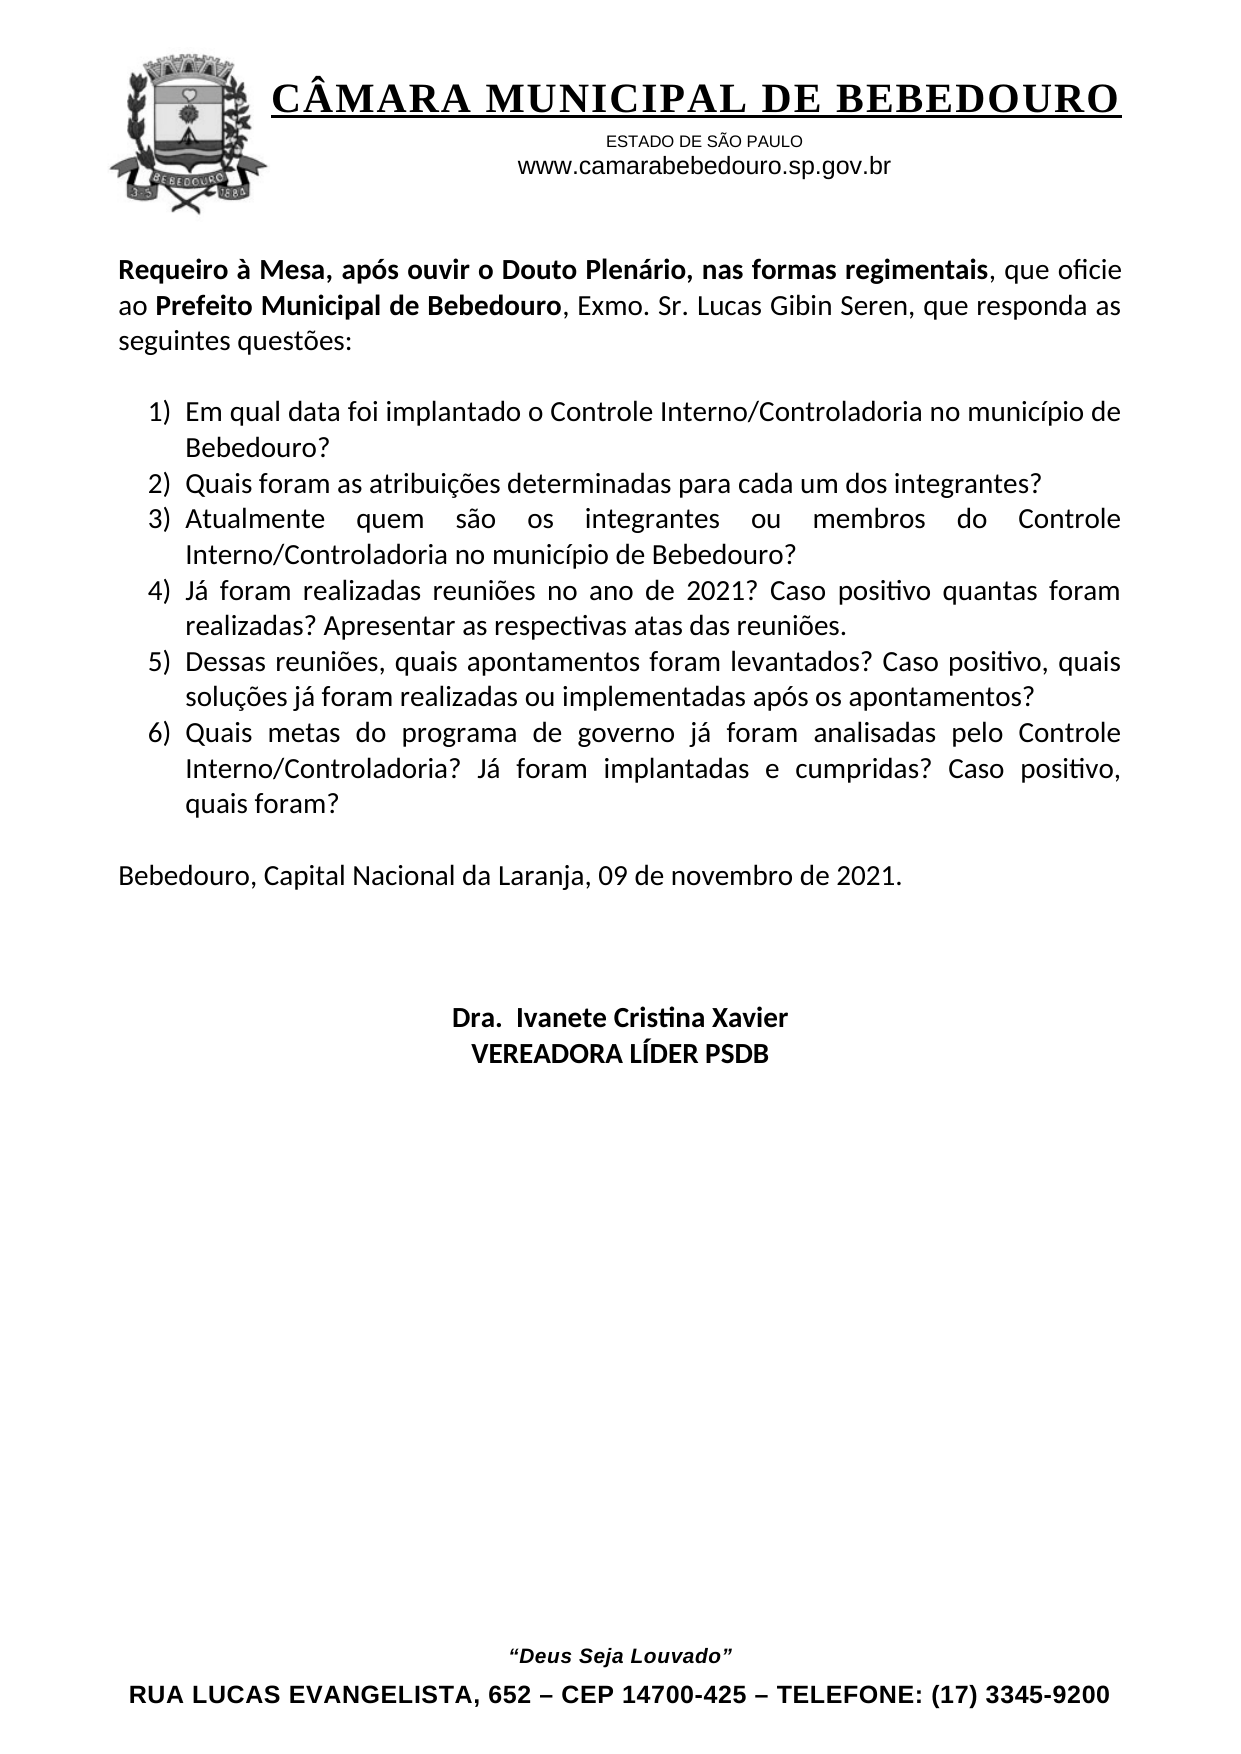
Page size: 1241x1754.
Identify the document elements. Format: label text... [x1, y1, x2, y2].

list Quais metas do programa de governo já foram analisadas pelo Controle Interno/Controladoria? Já foram implantadas e cumpridas? Caso positivo, quais foram? [148, 714, 1122, 821]
text Bebedouro, Capital Nacional da Laranja, 09 de novembro de 2021. [118, 857, 1122, 892]
list Quais foram as atribuições determinadas para cada um dos integrantes? [148, 465, 1122, 500]
text VEREADORA LÍDER PSDB [118, 1035, 1122, 1070]
list Dessas reuniões, quais apontamentos foram levantados? Caso positivo, quais soluções já foram realizadas ou implementadas após os apontamentos? [148, 643, 1122, 714]
list Atualmente quem são os integrantes ou membros do Controle Interno/Controladoria no município de Bebedouro? [148, 500, 1122, 572]
text Dra. Ivanete Cristina Xavier [118, 999, 1122, 1035]
list Em qual data foi implantado o Controle Interno/Controladoria no município de Bebedouro? [148, 393, 1122, 465]
list Já foram realizadas reuniões no ano de 2021? Caso positivo quantas foram realizadas? Apresentar as respectivas atas das reuniões. [148, 572, 1122, 643]
text Requeiro à Mesa, após ouvir o Douto Plenário, nas formas regimentais, que oficie ao Prefeito Municipal de Bebedouro, Exmo. Sr. Lucas Gibin Seren, que responda as seguintes questões: [118, 251, 1122, 358]
picture [98, 47, 271, 222]
